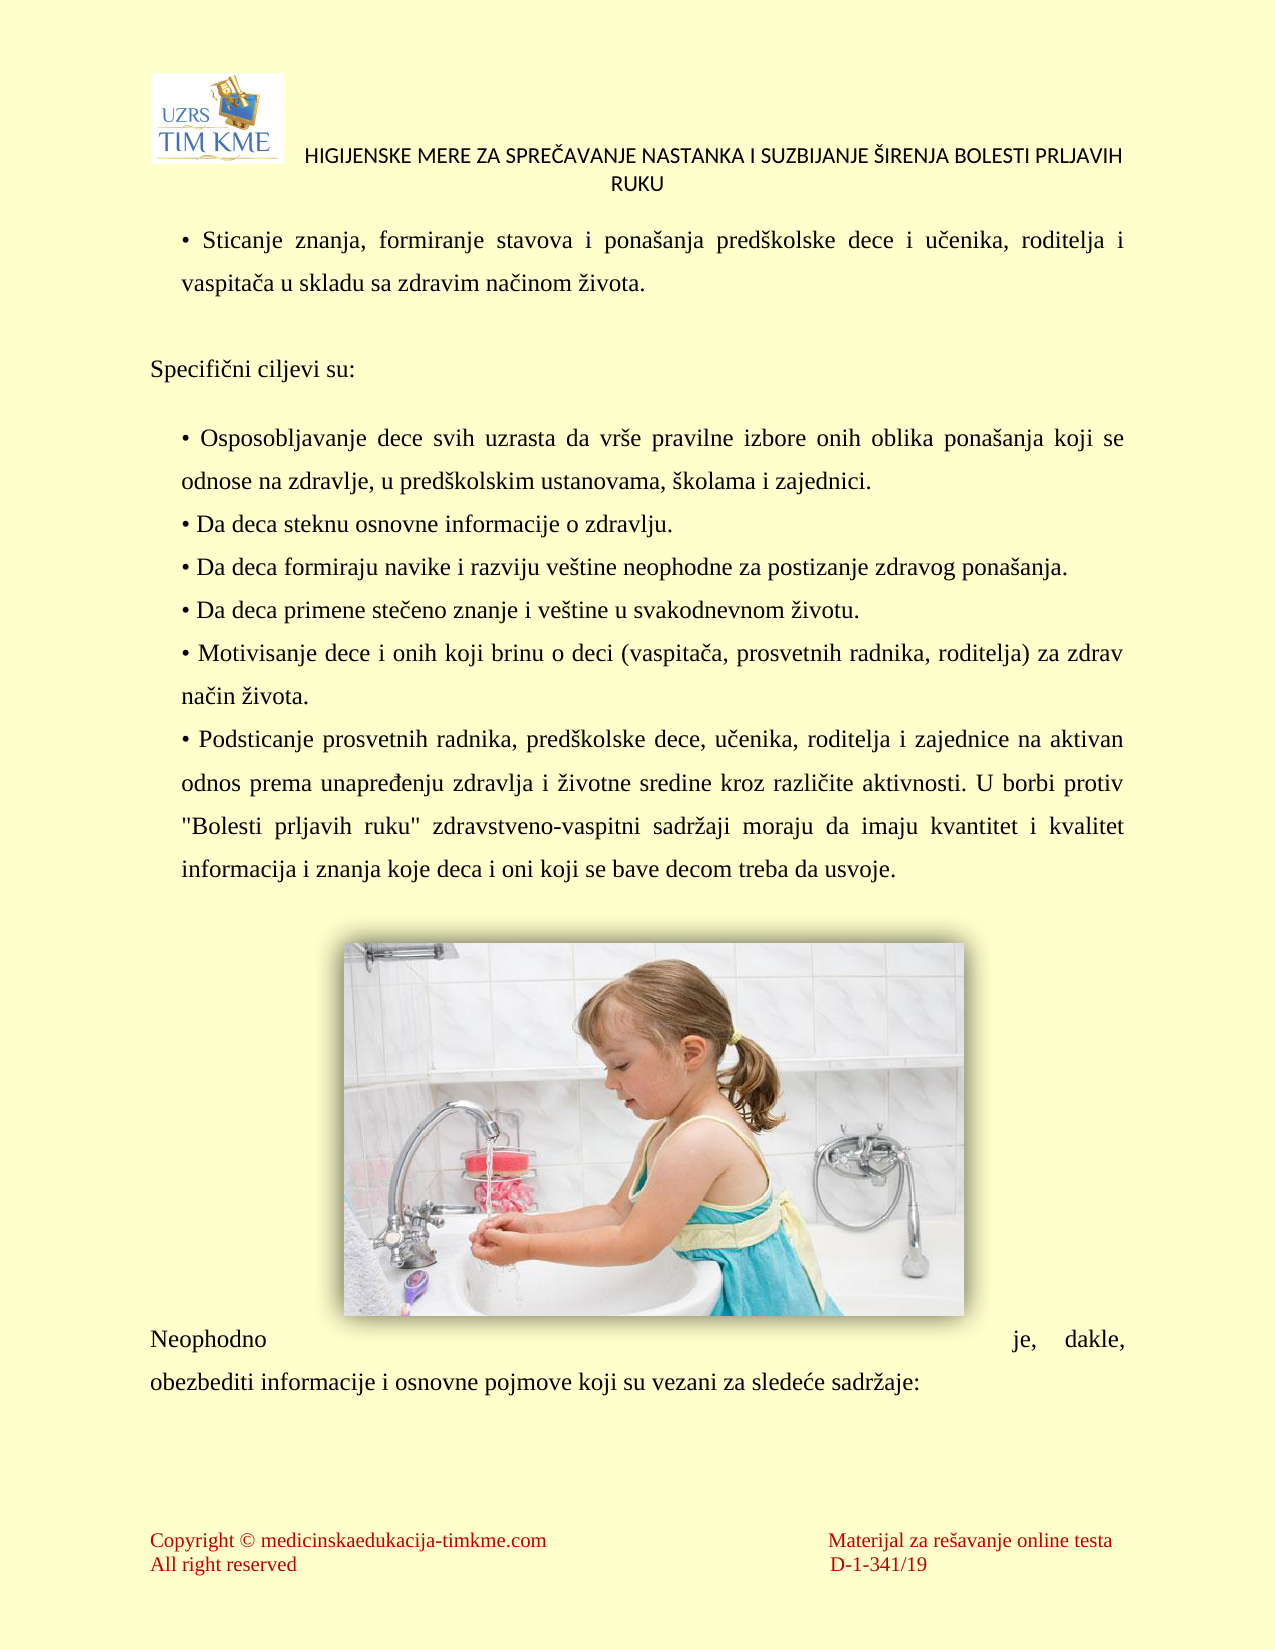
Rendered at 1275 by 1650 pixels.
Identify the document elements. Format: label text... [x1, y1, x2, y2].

text Neophodno je, dakle, obezbediti informacije i osnovne pojmove koji su vezani za sledeće sadržaje: [150, 1324, 1125, 1396]
text • Da deca steknu osnovne informacije o zdravlju. [181, 509, 1125, 538]
text • Da deca primene stečeno znanje i veštine u svakodnevnom životu. [181, 595, 1125, 624]
text • Osposobljavanje dece svih uzrasta da vrše pravilne izbore onih oblika ponašanja koji se odnose na zdravlje, u predškolskim ustanovama, školama i zajednici. [181, 423, 1125, 494]
picture [151, 73, 284, 164]
text Specifični ciljevi su: [150, 354, 1125, 383]
text • Sticanje znanja, formiranje stavova i ponašanja predškolske dece i učenika, roditelja i vaspitača u skladu sa zdravim načinom života. [181, 225, 1125, 297]
text • Podsticanje prosvetnih radnika, predškolske dece, učenika, roditelja i zajednice na aktivan odnos prema unapređenju zdravlja i životne sredine kroz različite aktivnosti. U borbi protiv "Bolesti prljavih ruku" zdravstveno-vaspitni sadržaji moraju da imaju kvantitet i kvalitet informacija i znanja koje deca i oni koji se bave decom treba da usvoje. [181, 724, 1125, 883]
text • Motivisanje dece i onih koji brinu o deci (vaspitača, prosvetnih radnika, roditelja) za zdrav način života. [181, 638, 1125, 710]
text • Da deca formiraju navike i razviju veštine neophodne za postizanje zdravog ponašanja. [181, 552, 1125, 581]
